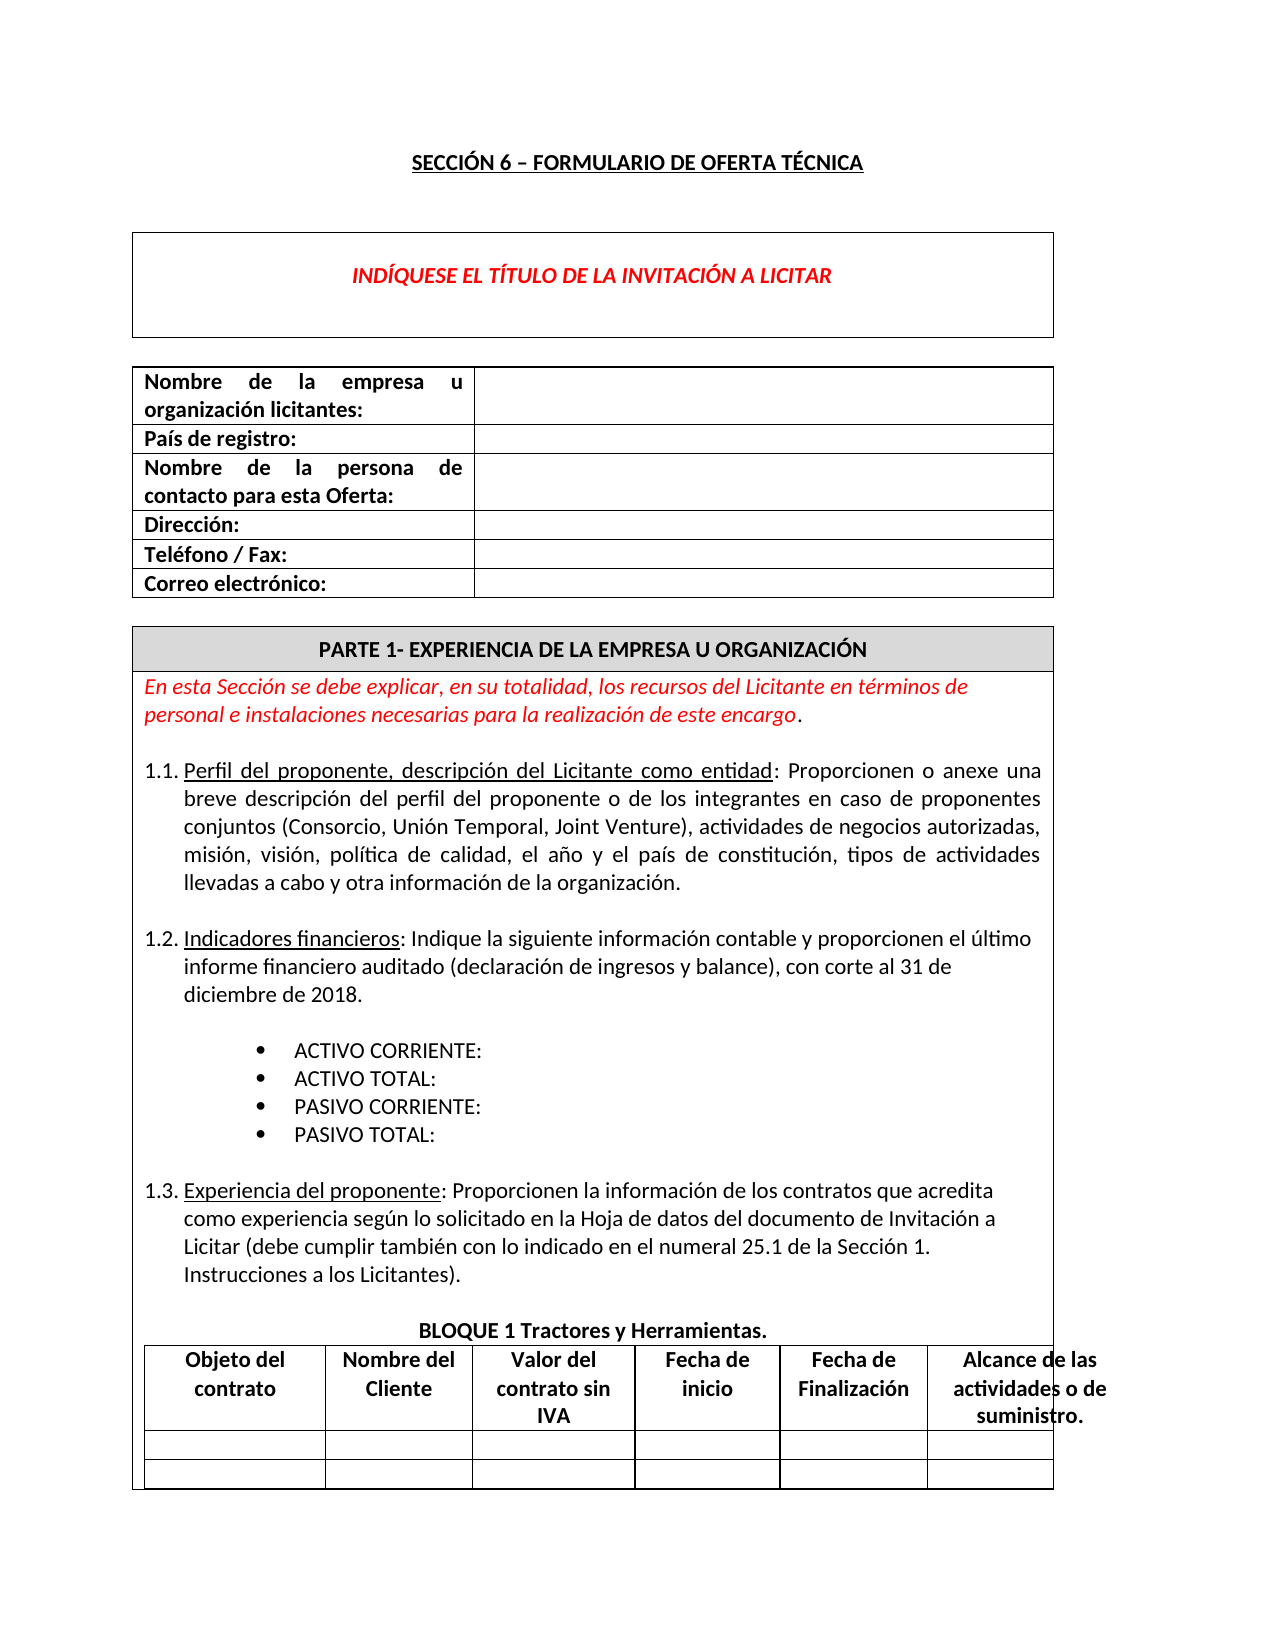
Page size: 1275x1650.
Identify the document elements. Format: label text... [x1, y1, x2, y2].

table_cell Dirección: [133, 511, 474, 539]
table_cell [475, 454, 1053, 509]
table_cell Nombre de la persona de contacto para esta Oferta: [133, 454, 474, 509]
table_cell [475, 425, 1053, 452]
table_header Nombre de la empresa u organización licitantes: [133, 368, 474, 423]
table_cell País de registro: [133, 425, 474, 452]
text SECCIÓN 6 – FORMULARIO DE OFERTA TÉCNICA [177, 148, 1098, 176]
table_cell Teléfono / Fax: [133, 540, 474, 568]
table_cell [475, 540, 1053, 568]
table_header INDÍQUESE EL TÍTULO DE LA INVITACIÓN A LICITAR [133, 233, 1053, 337]
table_header PARTE 1- EXPERIENCIA DE LA EMPRESA U ORGANIZACIÓN [133, 627, 1053, 671]
table_cell [475, 569, 1053, 597]
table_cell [133, 672, 1053, 1489]
table_cell Correo electrónico: [133, 569, 474, 597]
table_header [475, 368, 1053, 423]
table_cell [475, 511, 1053, 539]
